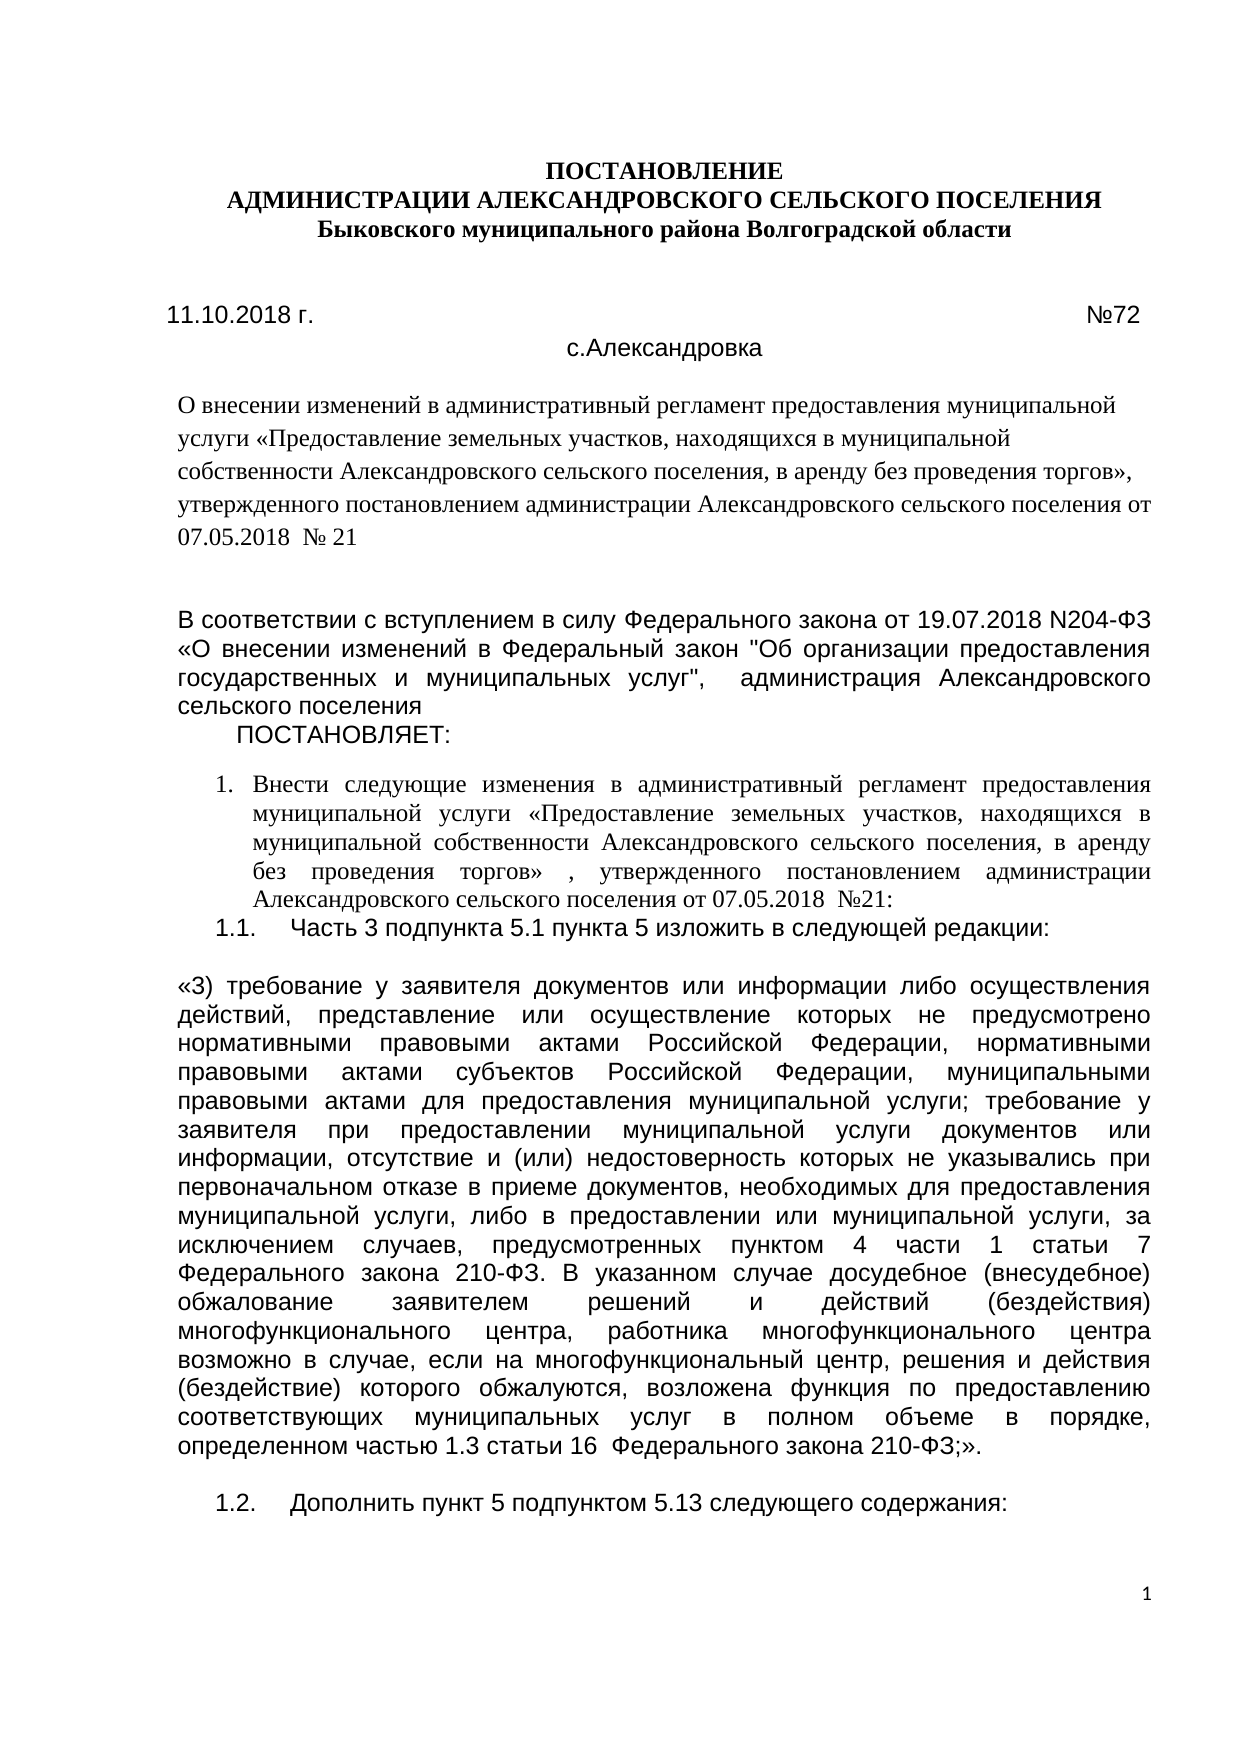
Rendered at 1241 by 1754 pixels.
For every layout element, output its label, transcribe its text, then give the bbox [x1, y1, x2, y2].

text В соответствии с вступлением в силу Федерального закона от 19.07.2018 N204-ФЗ «О внесении изменений в Федеральный закон "Об организации предоставления государственных и муниципальных услуг", администрация Александровского сельского поселения [177, 605, 1152, 720]
text ПОСТАНОВЛЕНИЕ [177, 156, 1152, 185]
text Быковского муниципального района Волгоградской области [177, 214, 1152, 243]
text «3) требование у заявителя документов или информации либо осуществления действий, представление или осуществление которых не предусмотрено нормативными правовыми актами Российской Федерации, нормативными правовыми актами субъектов Российской Федерации, муниципальными правовыми актами для предоставления муниципальной услуги; требование у заявителя при предоставлении муниципальной услуги документов или информации, отсутствие и (или) недостоверность которых не указывались при первоначальном отказе в приеме документов, необходимых для предоставления муниципальной услуги, либо в предоставлении или муниципальной услуги, за исключением случаев, предусмотренных пунктом 4 части 1 статьи 7 Федерального закона 210-ФЗ. В указанном случае досудебное (внесудебное) обжалование заявителем решений и действий (бездействия) многофункционального центра, работника многофункционального центра возможно в случае, если на многофункциональный центр, решения и действия (бездействие) которого обжалуются, возложена функция по предоставлению соответствующих муниципальных услуг в полном объеме в порядке, определенном частью 1.3 статьи 16 Федерального закона 210-ФЗ;». [177, 971, 1152, 1459]
text с.Александровка [177, 333, 1152, 362]
table_header №72 [715, 300, 1152, 333]
text О внесении изменений в административный регламент предоставления муниципальной услуги «Предоставление земельных участков, находящихся в муниципальной собственности Александровского сельского поселения, в аренду без проведения торгов», утвержденного постановлением администрации Александровского сельского поселения от 07.05.2018 № 21 [177, 390, 1152, 551]
table_header 11.10.2018 г. [155, 300, 715, 333]
text ПОСТАНОВЛЯЕТ: [177, 720, 1152, 749]
text АДМИНИСТРАЦИИ АЛЕКСАНДРОВСКОГО СЕЛЬСКОГО ПОСЕЛЕНИЯ [177, 185, 1152, 214]
list Внести следующие изменения в административный регламент предоставления муниципальной услуги «Предоставление земельных участков, находящихся в муниципальной собственности Александровского сельского поселения, в аренду без проведения торгов» , утвержденного постановлением администрации Александровского сельского поселения от 07.05.2018 №21: [215, 769, 1152, 913]
list Часть 3 подпункта 5.1 пункта 5 изложить в следующей редакции: [215, 913, 1152, 942]
list Дополнить пункт 5 подпунктом 5.13 следующего содержания: [215, 1488, 1152, 1517]
